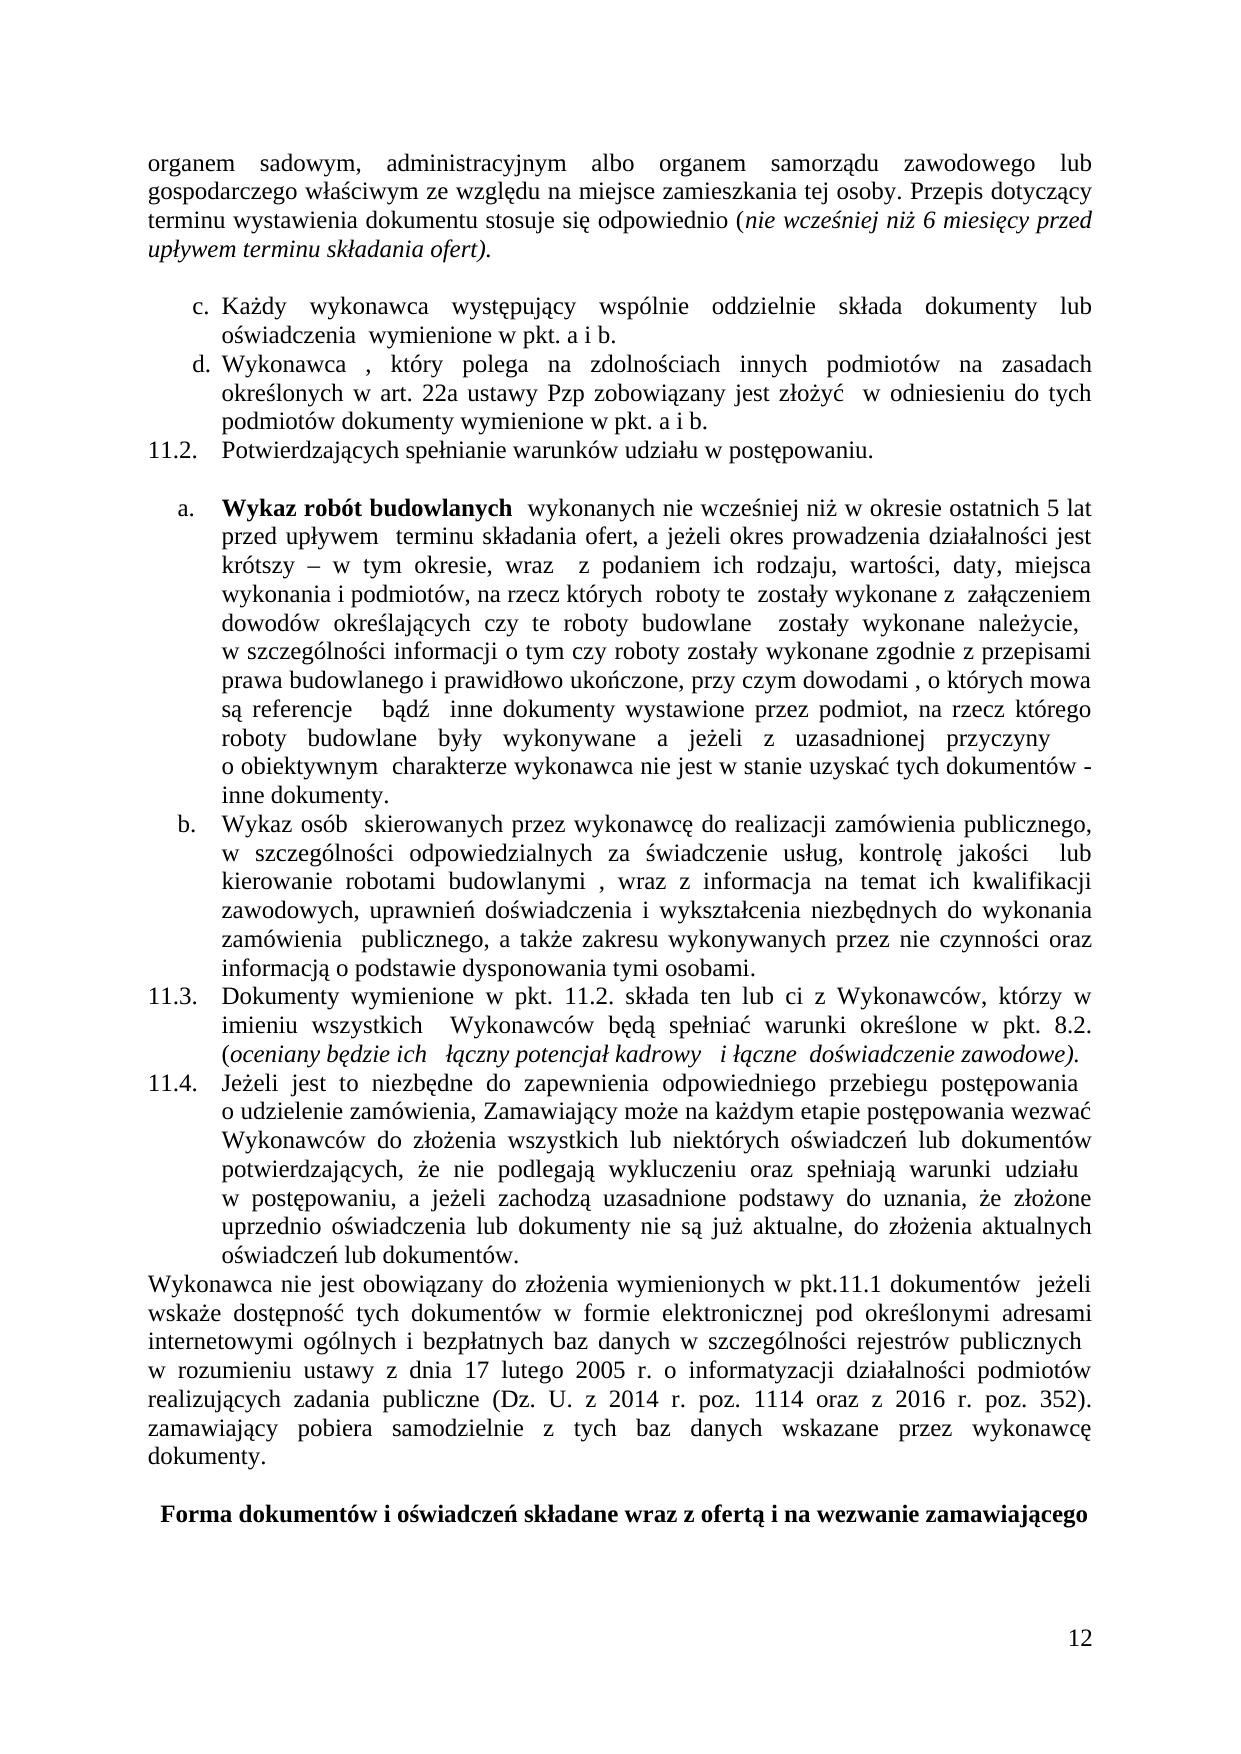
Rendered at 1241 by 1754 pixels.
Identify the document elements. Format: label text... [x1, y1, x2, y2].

list Wykaz robót budowlanych wykonanych nie wcześniej niż w okresie ostatnich 5 lat przed upływem terminu składania ofert, a jeżeli okres prowadzenia działalności jest krótszy – w tym okresie, wraz z podaniem ich rodzaju, wartości, daty, miejsca wykonania i podmiotów, na rzecz których roboty te zostały wykonane z załączeniem dowodów określających czy te roboty budowlane zostały wykonane należycie, w szczególności informacji o tym czy roboty zostały wykonane zgodnie z przepisami prawa budowlanego i prawidłowo ukończone, przy czym dowodami , o których mowa są referencje bądź inne dokumenty wystawione przez podmiot, na rzecz którego roboty budowlane były wykonywane a jeżeli z uzasadnionej przyczyny o obiektywnym charakterze wykonawca nie jest w stanie uzyskać tych dokumentów - inne dokumenty. [177, 493, 1093, 809]
list Wykaz osób skierowanych przez wykonawcę do realizacji zamówienia publicznego, w szczególności odpowiedzialnych za świadczenie usług, kontrolę jakości lub kierowanie robotami budowlanymi , wraz z informacja na temat ich kwalifikacji zawodowych, uprawnień doświadczenia i wykształcenia niezbędnych do wykonania zamówienia publicznego, a także zakresu wykonywanych przez nie czynności oraz informacją o podstawie dysponowania tymi osobami. [177, 809, 1093, 981]
list Każdy wykonawca występujący wspólnie oddzielnie składa dokumenty lub oświadczenia wymienione w pkt. a i b. [192, 291, 1093, 349]
text Wykonawca nie jest obowiązany do złożenia wymienionych w pkt.11.1 dokumentów jeżeli wskaże dostępność tych dokumentów w formie elektronicznej pod określonymi adresami internetowymi ogólnych i bezpłatnych baz danych w szczególności rejestrów publicznych w rozumieniu ustawy z dnia 17 lutego 2005 r. o informatyzacji działalności podmiotów realizujących zadania publiczne (Dz. U. z 2014 r. poz. 1114 oraz z 2016 r. poz. 352). zamawiający pobiera samodzielnie z tych baz danych wskazane przez wykonawcę dokumenty. [148, 1269, 1093, 1470]
list Jeżeli jest to niezbędne do zapewnienia odpowiedniego przebiegu postępowania o udzielenie zamówienia, Zamawiający może na każdym etapie postępowania wezwać Wykonawców do złożenia wszystkich lub niektórych oświadczeń lub dokumentów potwierdzających, że nie podlegają wykluczeniu oraz spełniają warunki udziału w postępowaniu, a jeżeli zachodzą uzasadnione podstawy do uznania, że złożone uprzednio oświadczenia lub dokumenty nie są już aktualne, do złożenia aktualnych oświadczeń lub dokumentów. [148, 1068, 1093, 1269]
text Forma dokumentów i oświadczeń składane wraz z ofertą i na wezwanie zamawiającego [148, 1499, 1093, 1528]
list Potwierdzających spełnianie warunków udziału w postępowaniu. [148, 435, 1093, 464]
list Wykonawca , który polega na zdolnościach innych podmiotów na zasadach określonych w art. 22a ustawy Pzp zobowiązany jest złożyć w odniesieniu do tych podmiotów dokumenty wymienione w pkt. a i b. [192, 349, 1093, 435]
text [148, 148, 1093, 263]
list Dokumenty wymienione w pkt. 11.2. składa ten lub ci z Wykonawców, którzy w imieniu wszystkich Wykonawców będą spełniać warunki określone w pkt. 8.2. (oceniany będzie ich łączny potencjał kadrowy i łączne doświadczenie zawodowe). [148, 981, 1093, 1068]
